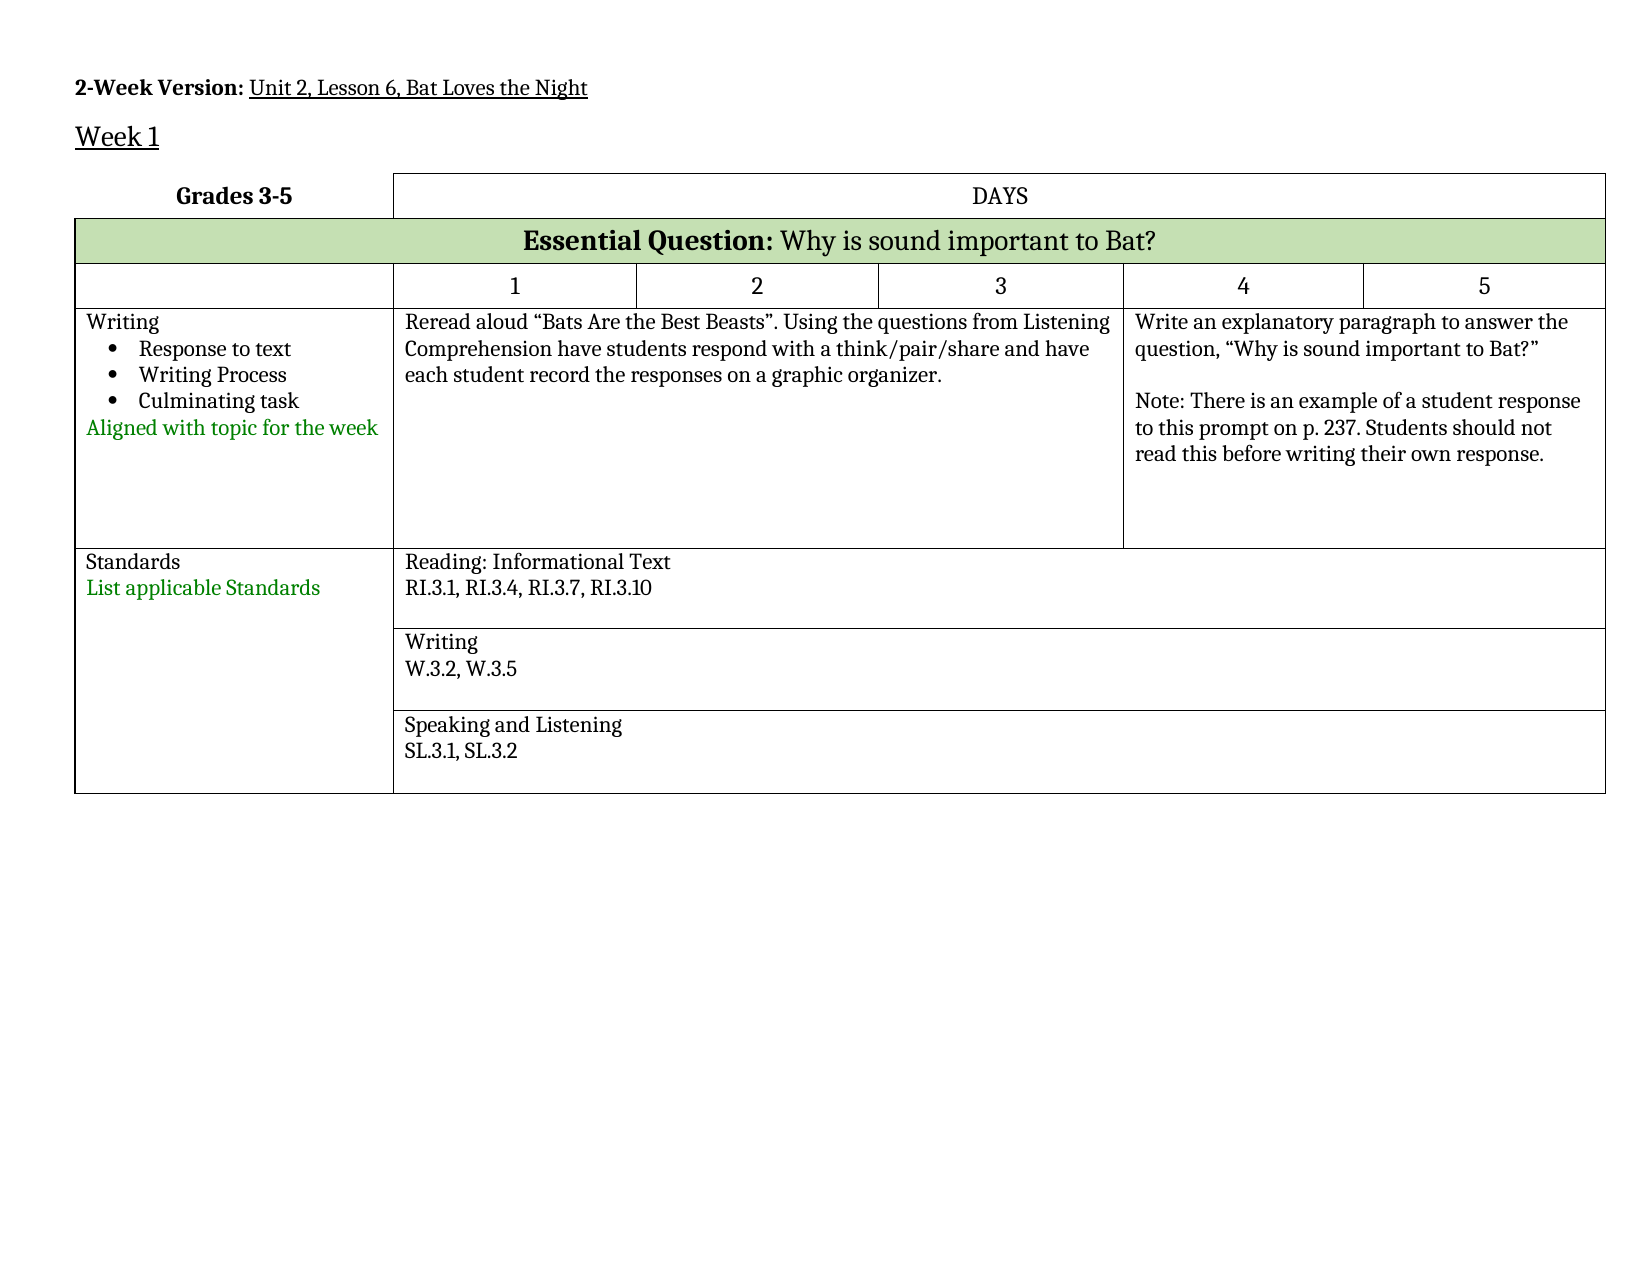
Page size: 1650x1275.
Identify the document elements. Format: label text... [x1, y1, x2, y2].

table_cell Speaking and Listening SL.3.1, SL.3.2 [394, 711, 1605, 793]
table_cell Write an explanatory paragraph to answer the question, “Why is sound important to Bat?” Note: There is an example of a student response to this prompt on p. 237. Students should not read this before writing their own response. [1124, 309, 1605, 548]
table_header DAYS [394, 174, 1605, 218]
table_cell Essential Question: Why is sound important to Bat? [76, 219, 1605, 263]
table_cell 1 [394, 264, 636, 308]
table_cell 5 [1364, 264, 1605, 308]
table_cell 4 [1124, 264, 1363, 308]
table_cell [76, 264, 393, 308]
text Week 1 [75, 120, 1575, 154]
table_cell 2 [637, 264, 878, 308]
table_header Grades 3-5 [75, 173, 393, 218]
table_cell Standards List applicable Standards [76, 549, 393, 793]
table_cell Reading: Informational Text RI.3.1, RI.3.4, RI.3.7, RI.3.10 [394, 549, 1605, 628]
table_cell Writing W.3.2, W.3.5 [394, 629, 1605, 710]
table_cell 3 [879, 264, 1123, 308]
table_cell Reread aloud “Bats Are the Best Beasts”. Using the questions from Listening Comprehension have students respond with a think/pair/share and have each student record the responses on a graphic organizer. [394, 309, 1123, 548]
table_cell Writing Response to text Writing Process Culminating task Aligned with topic for the week [76, 309, 393, 548]
